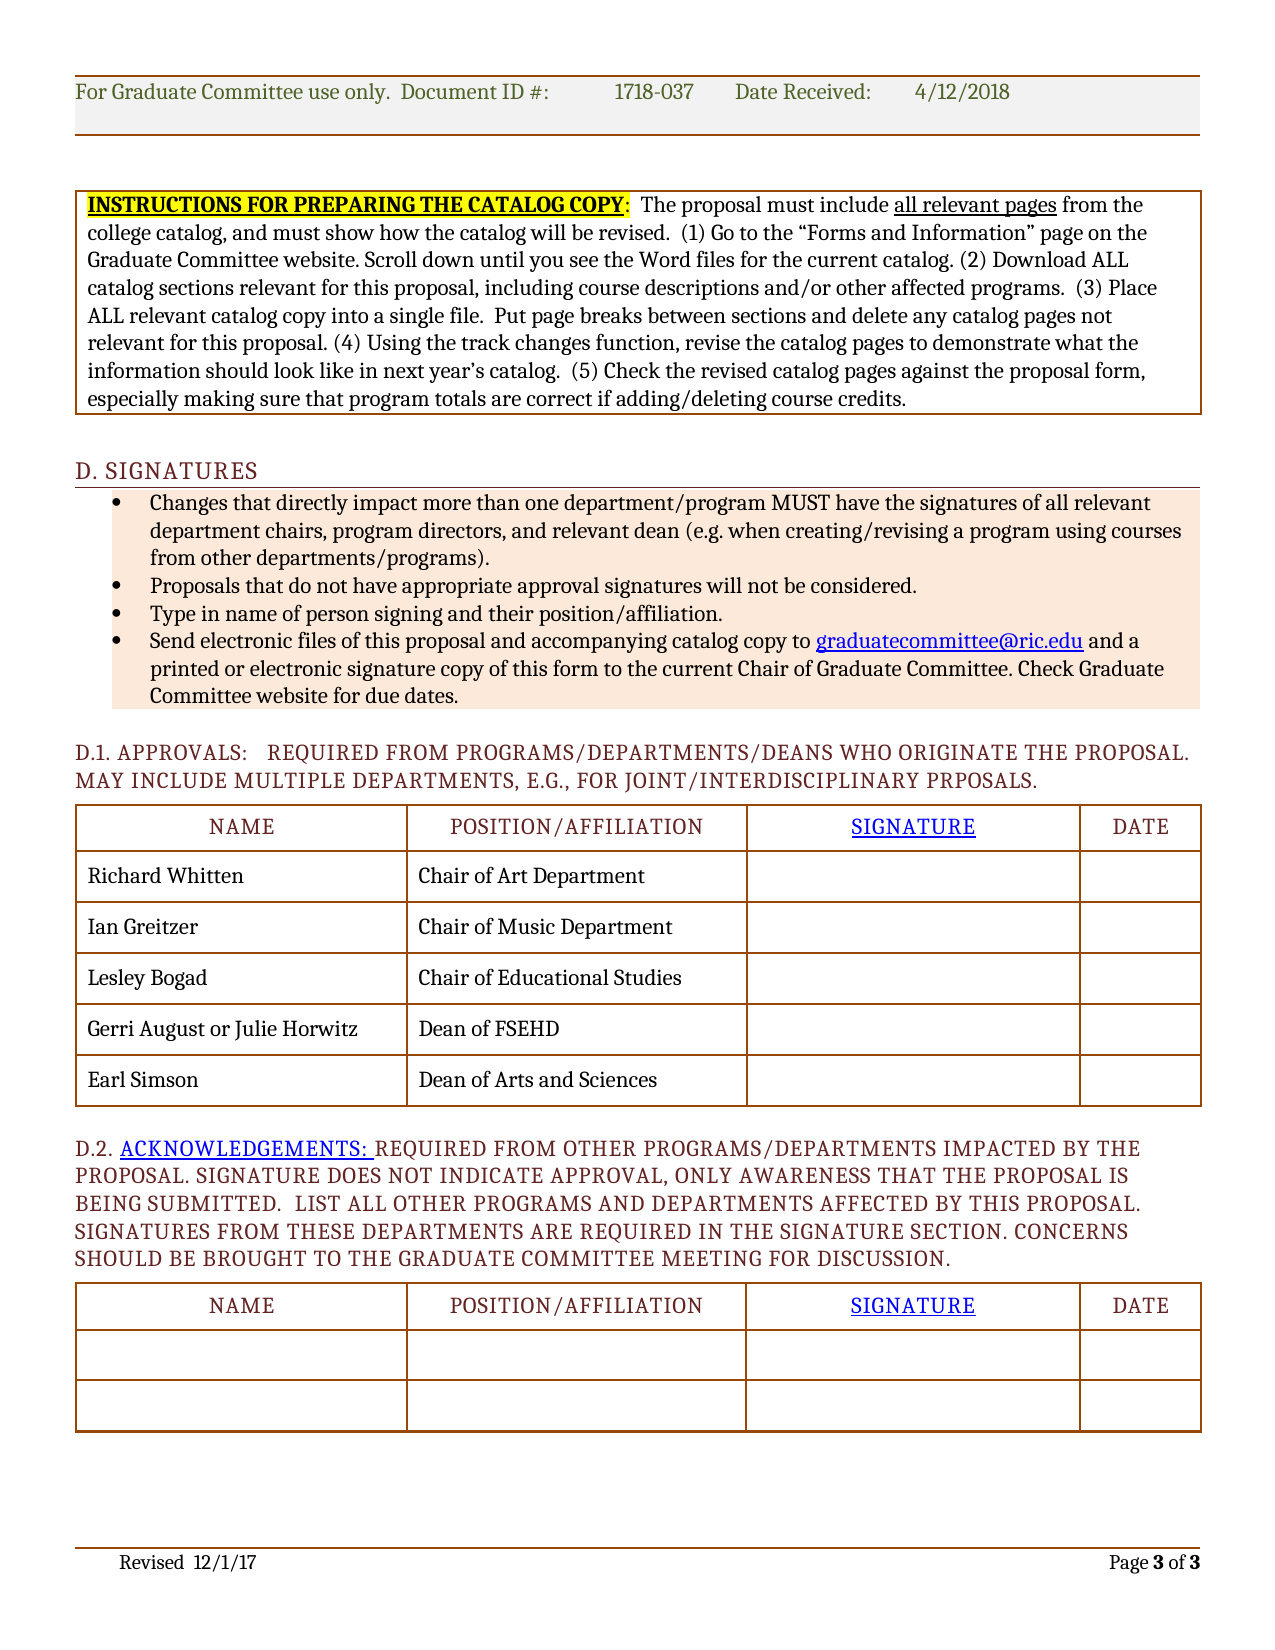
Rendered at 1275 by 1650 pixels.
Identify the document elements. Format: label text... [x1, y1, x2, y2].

table_cell [1081, 1056, 1200, 1104]
table_cell [748, 1005, 1079, 1053]
table_header Position/affiliation [408, 1284, 745, 1328]
table_cell [1081, 852, 1200, 901]
table_cell Gerri August or Julie Horwitz [77, 1005, 406, 1053]
table_header INSTRUCTIONS FOR PREPARING THE CATALOG COPY: The proposal must include all relevant pages from the college catalog, and must show how the catalog will be revised. (1) Go to the “Forms and Information” page on the Graduate Committee website. Scroll down until you see the Word files for the current catalog. (2) Download ALL catalog sections relevant for this proposal, including course descriptions and/or other affected programs. (3) Place ALL relevant catalog copy into a single file. Put page breaks between sections and delete any catalog pages not relevant for this proposal. (4) Using the track changes function, revise the catalog pages to demonstrate what the information should look like in next year’s catalog. (5) Check the revised catalog pages against the proposal form, especially making sure that program totals are correct if adding/deleting course credits. [77, 192, 1200, 413]
table_cell Chair of Educational Studies [408, 954, 746, 1003]
subtitle D.1. Approvals: required from programs/departments/deans who originate the proposal. may include multiple departments, e.g., for joint/interdisciplinary prposals. [75, 740, 1200, 794]
table_cell Chair of Music Department [408, 903, 746, 952]
list Proposals that do not have appropriate approval signatures will not be considered. [112, 573, 1200, 599]
table_cell [747, 1381, 1079, 1430]
table_cell Dean of Arts and Sciences [408, 1056, 746, 1104]
table_header Position/affiliation [408, 806, 746, 850]
table_header Date [1081, 1284, 1200, 1328]
table_cell [1081, 1381, 1200, 1430]
table_cell [1081, 1005, 1200, 1053]
table_cell Richard Whitten [77, 852, 406, 901]
table_cell [748, 852, 1079, 901]
table_cell Lesley Bogad [77, 954, 406, 1003]
table_header Signature [748, 806, 1079, 850]
list Type in name of person signing and their position/affiliation. [112, 600, 1200, 627]
subtitle D. Signatures [75, 457, 1200, 487]
table_cell [748, 954, 1079, 1003]
table_cell Chair of Art Department [408, 852, 746, 901]
table_cell [77, 1381, 406, 1430]
table_cell [77, 1331, 406, 1379]
table_cell [747, 1331, 1079, 1379]
table_cell [1081, 1331, 1200, 1379]
table_cell [748, 1056, 1079, 1104]
table_cell [748, 903, 1079, 952]
table_cell [408, 1381, 745, 1430]
table_header Name [77, 1284, 406, 1328]
list Changes that directly impact more than one department/program MUST have the signatures of all relevant department chairs, program directors, and relevant dean (e.g. when creating/revising a program using courses from other departments/programs). [112, 490, 1200, 571]
table_cell Dean of FSEHD [408, 1005, 746, 1053]
table_cell [1081, 954, 1200, 1003]
table_cell [408, 1331, 745, 1379]
table_header Signature [747, 1284, 1079, 1328]
subtitle D.2. Acknowledgements: REQUIRED from OTHER PROGRAMS/DEPARTMENTS IMPACTED BY THE PROPOSAL. SIGNATURE DOES NOT INDICATE APPROVAL, ONLY AWARENESS THAT THE PROPOSAL IS BEING SUBMITTED. List all other programs and departments affected by this proposal. Signatures from these departments are required in the signature section. CONCERNS SHOULD BE BROUGHT TO THE GRADUATE COMMITTEE MEETING FOR DISCUSSION. [75, 1136, 1200, 1272]
table_cell Earl Simson [77, 1056, 406, 1104]
table_header Name [77, 806, 406, 850]
list Send electronic files of this proposal and accompanying catalog copy to graduatecommittee@ric.edu and a printed or electronic signature copy of this form to the current Chair of Graduate Committee. Check Graduate Committee website for due dates. [112, 628, 1200, 709]
table_header Date [1081, 806, 1200, 850]
table_cell Ian Greitzer [77, 903, 406, 952]
table_cell [1081, 903, 1200, 952]
